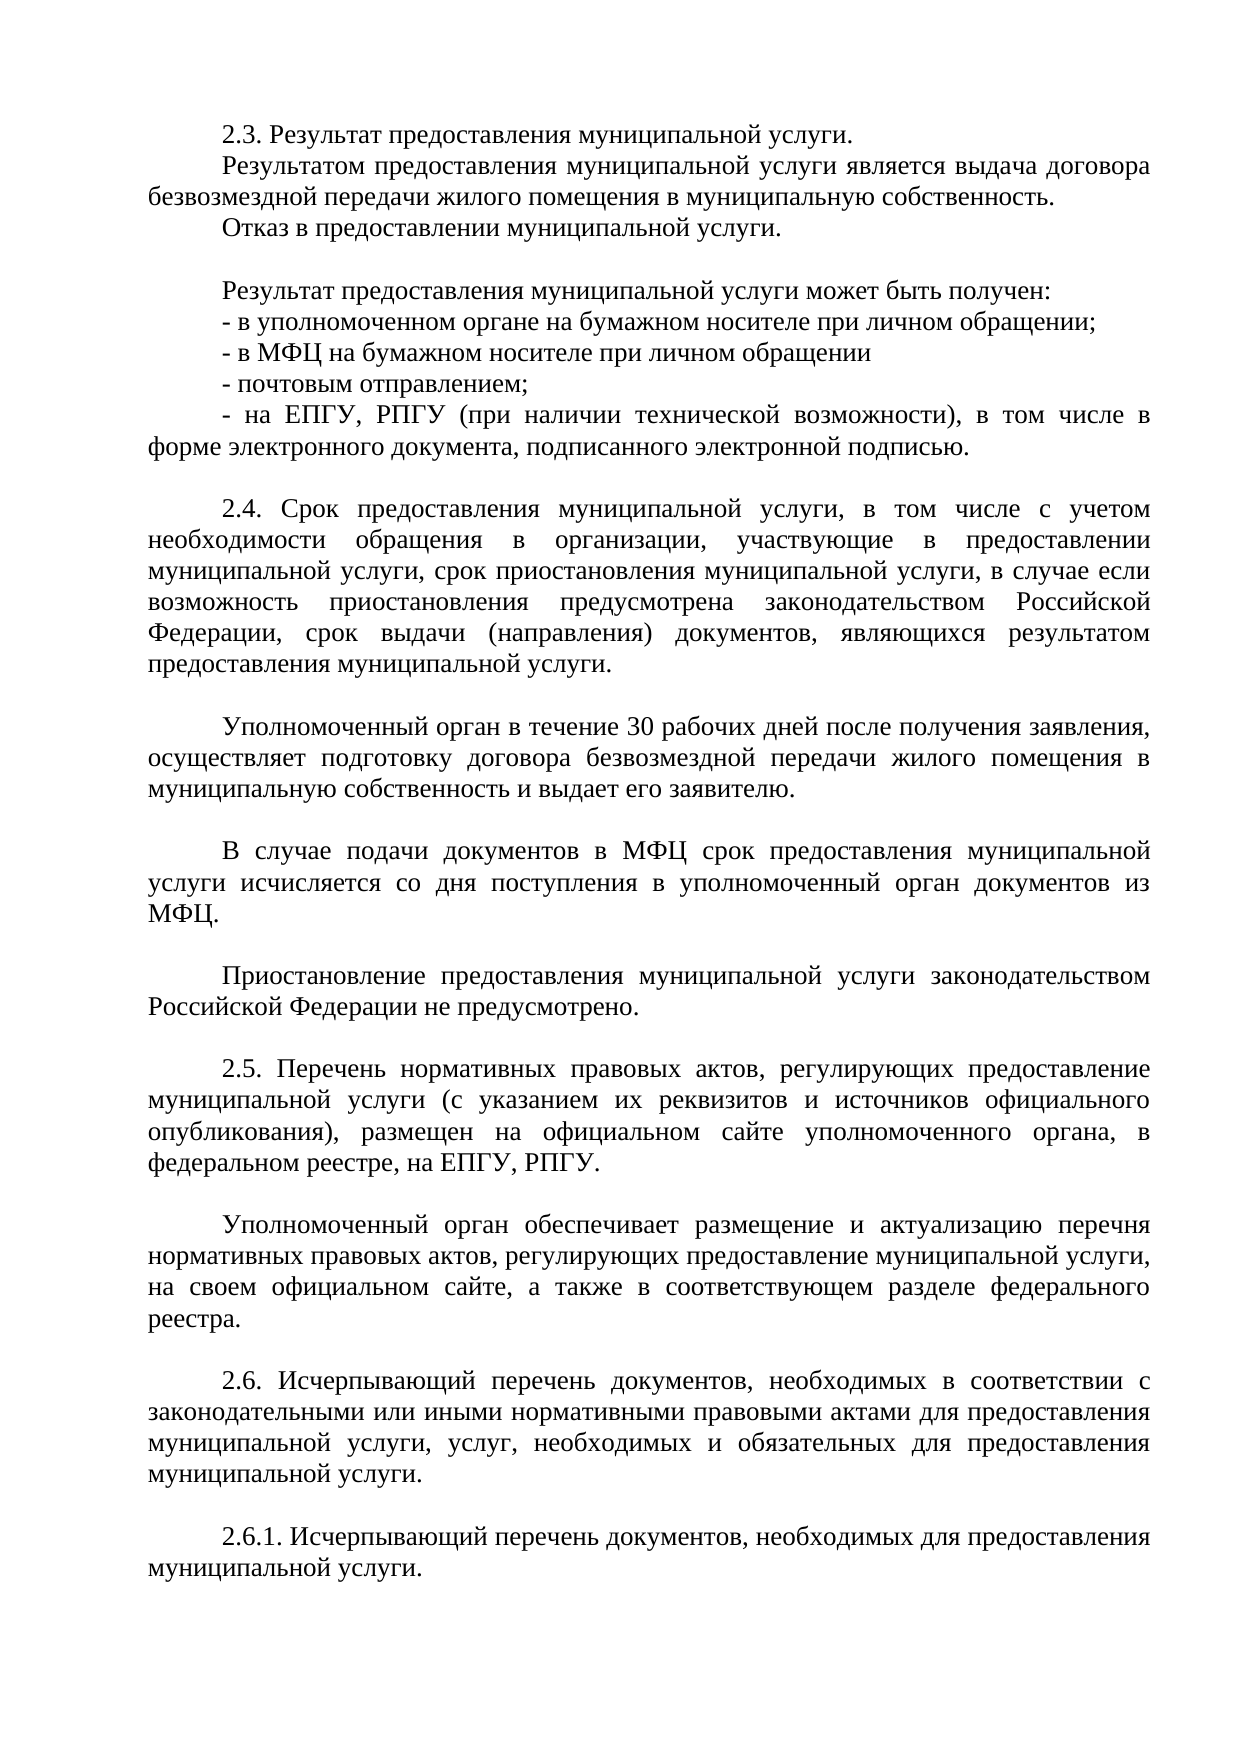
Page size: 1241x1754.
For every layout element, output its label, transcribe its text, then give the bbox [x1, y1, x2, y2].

text В случае подачи документов в МФЦ срок предоставления муниципальной услуги исчисляется со дня поступления в уполномоченный орган документов из МФЦ. [148, 834, 1152, 928]
text 2.3. Результат предоставления муниципальной услуги. [148, 118, 1152, 149]
text Отказ в предоставлении муниципальной услуги. [148, 212, 1152, 243]
text Результатом предоставления муниципальной услуги является выдача договора безвозмездной передачи жилого помещения в муниципальную собственность. [148, 149, 1152, 212]
text Уполномоченный орган в течение 30 рабочих дней после получения заявления, осуществляет подготовку договора безвозмездной передачи жилого помещения в муниципальную собственность и выдает его заявителю. [148, 710, 1152, 803]
text 2.5. Перечень нормативных правовых актов, регулирующих предоставление муниципальной услуги (с указанием их реквизитов и источников официального опубликования), размещен на официальном сайте уполномоченного органа, в федеральном реестре, на ЕПГУ, РПГУ. [148, 1052, 1152, 1177]
text Приостановление предоставления муниципальной услуги законодательством Российской Федерации не предусмотрено. [148, 959, 1152, 1021]
text - на ЕПГУ, РПГУ (при наличии технической возможности), в том числе в форме электронного документа, подписанного электронной подписью. [148, 398, 1152, 461]
text - в уполномоченном органе на бумажном носителе при личном обращении; [148, 305, 1152, 336]
text Результат предоставления муниципальной услуги может быть получен: [148, 274, 1152, 305]
text 2.6.1. Исчерпывающий перечень документов, необходимых для предоставления муниципальной услуги. [148, 1520, 1152, 1582]
text - почтовым отправлением; [148, 367, 1152, 398]
text Уполномоченный орган обеспечивает размещение и актуализацию перечня нормативных правовых актов, регулирующих предоставление муниципальной услуги, на своем официальном сайте, а также в соответствующем разделе федерального реестра. [148, 1208, 1152, 1333]
text 2.6. Исчерпывающий перечень документов, необходимых в соответствии с законодательными или иными нормативными правовыми актами для предоставления муниципальной услуги, услуг, необходимых и обязательных для предоставления муниципальной услуги. [148, 1364, 1152, 1488]
text 2.4. Срок предоставления муниципальной услуги, в том числе с учетом необходимости обращения в организации, участвующие в предоставлении муниципальной услуги, срок приостановления муниципальной услуги, в случае если возможность приостановления предусмотрена законодательством Российской Федерации, срок выдачи (направления) документов, являющихся результатом предоставления муниципальной услуги. [148, 492, 1152, 679]
text - в МФЦ на бумажном носителе при личном обращении [148, 336, 1152, 367]
